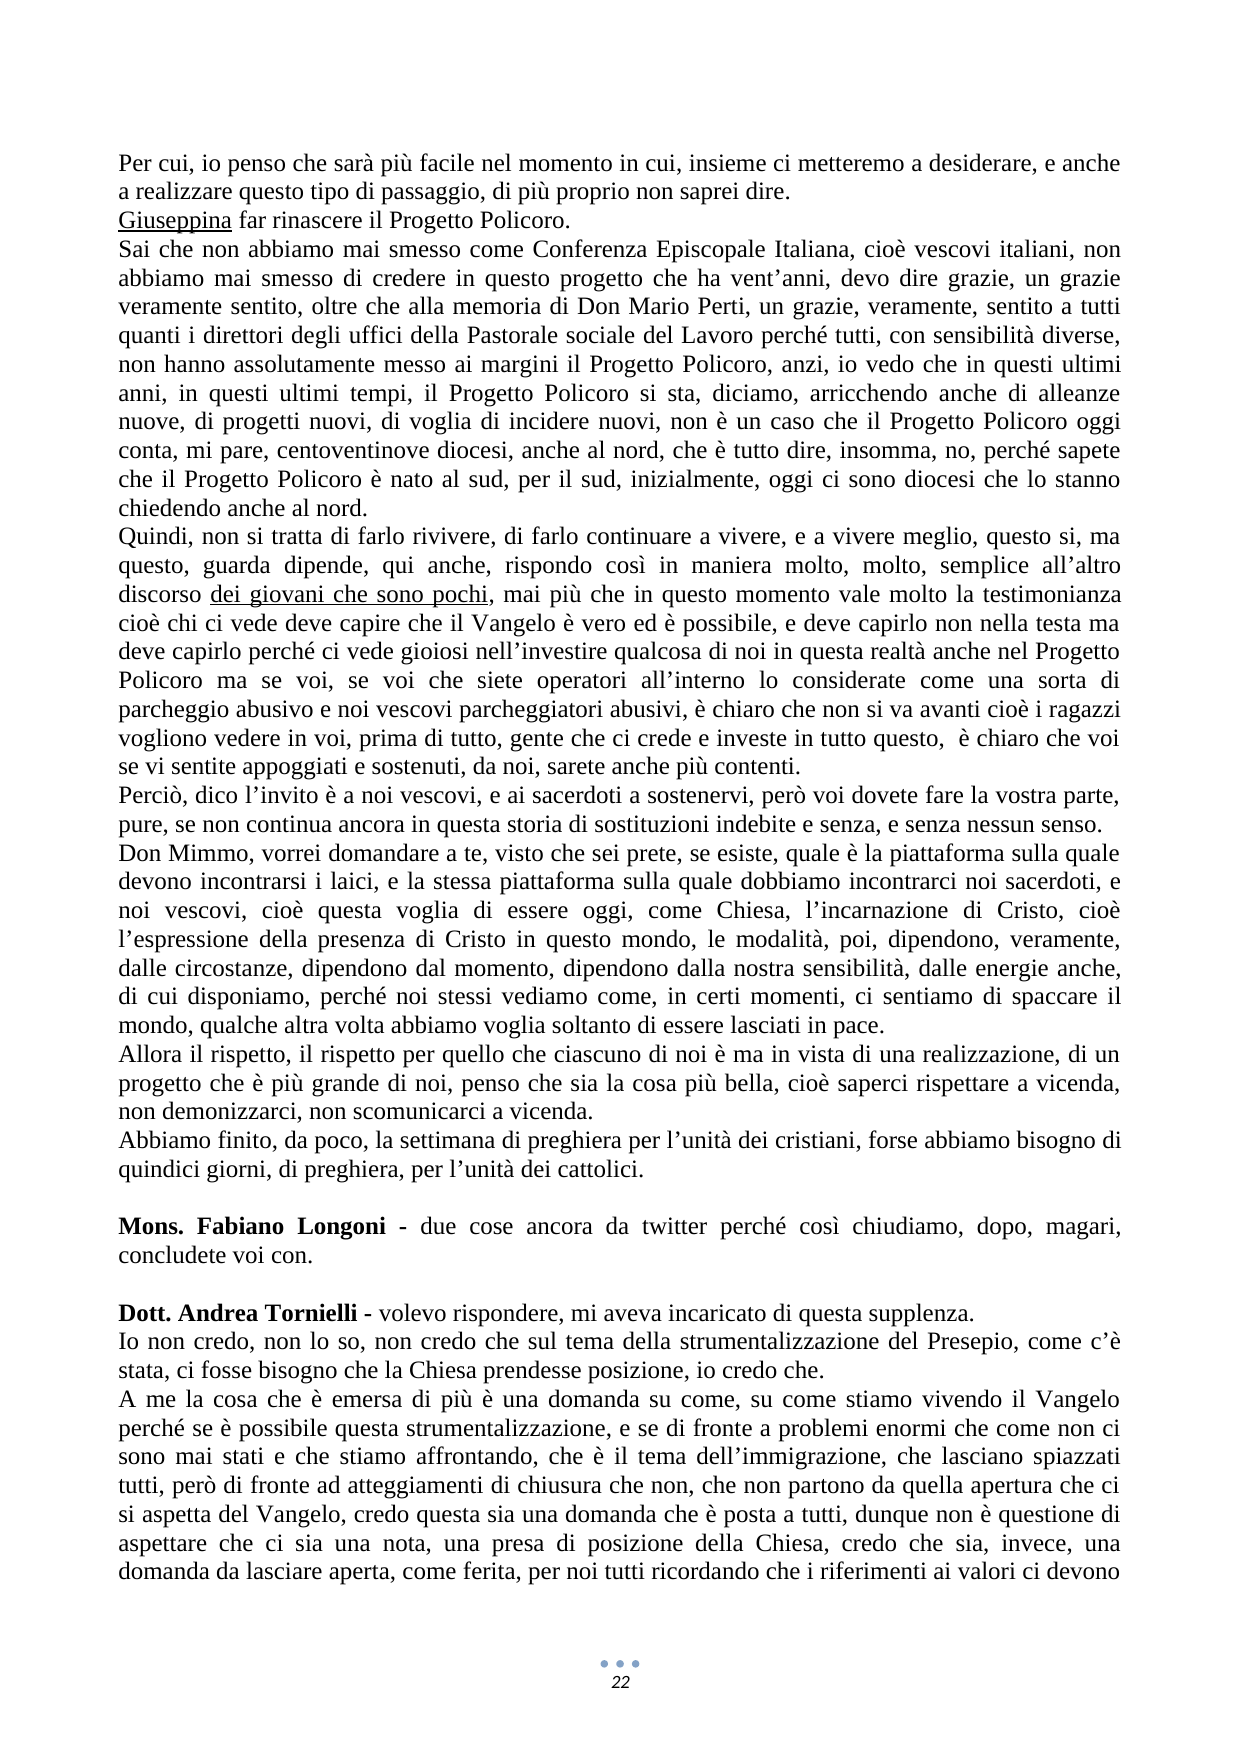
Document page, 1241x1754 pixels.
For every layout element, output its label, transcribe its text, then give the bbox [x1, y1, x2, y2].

text Sai che non abbiamo mai smesso come Conferenza Episcopale Italiana, cioè vescovi italiani, non abbiamo mai smesso di credere in questo progetto che ha vent’anni, devo dire grazie, un grazie veramente sentito, oltre che alla memoria di Don Mario Perti, un grazie, veramente, sentito a tutti quanti i direttori degli uffici della Pastorale sociale del Lavoro perché tutti, con sensibilità diverse, non hanno assolutamente messo ai margini il Progetto Policoro, anzi, io vedo che in questi ultimi anni, in questi ultimi tempi, il Progetto Policoro si sta, diciamo, arricchendo anche di alleanze nuove, di progetti nuovi, di voglia di incidere nuovi, non è un caso che il Progetto Policoro oggi conta, mi pare, centoventinove diocesi, anche al nord, che è tutto dire, insomma, no, perché sapete che il Progetto Policoro è nato al sud, per il sud, inizialmente, oggi ci sono diocesi che lo stanno chiedendo anche al nord. [118, 234, 1122, 521]
text Perciò, dico l’invito è a noi vescovi, e ai sacerdoti a sostenervi, però voi dovete fare la vostra parte, pure, se non continua ancora in questa storia di sostituzioni indebite e senza, e senza nessun senso. [118, 780, 1122, 838]
text Abbiamo finito, da poco, la settimana di preghiera per l’unità dei cristiani, forse abbiamo bisogno di quindici giorni, di preghiera, per l’unità dei cattolici. [118, 1125, 1122, 1183]
text Allora il rispetto, il rispetto per quello che ciascuno di noi è ma in vista di una realizzazione, di un progetto che è più grande di noi, penso che sia la cosa più bella, cioè saperci rispettare a vicenda, non demonizzarci, non scomunicarci a vicenda. [118, 1039, 1122, 1125]
text Io non credo, non lo so, non credo che sul tema della strumentalizzazione del Presepio, come c’è stata, ci fosse bisogno che la Chiesa prendesse posizione, io credo che. [118, 1326, 1122, 1384]
text Quindi, non si tratta di farlo rivivere, di farlo continuare a vivere, e a vivere meglio, questo si, ma questo, guarda dipende, qui anche, rispondo così in maniera molto, molto, semplice all’altro discorso dei giovani che sono pochi, mai più che in questo momento vale molto la testimonianza cioè chi ci vede deve capire che il Vangelo è vero ed è possibile, e deve capirlo non nella testa ma deve capirlo perché ci vede gioiosi nell’investire qualcosa di noi in questa realtà anche nel Progetto Policoro ma se voi, se voi che siete operatori all’interno lo considerate come una sorta di parcheggio abusivo e noi vescovi parcheggiatori abusivi, è chiaro che non si va avanti cioè i ragazzi vogliono vedere in voi, prima di tutto, gente che ci crede e investe in tutto questo, è chiaro che voi se vi sentite appoggiati e sostenuti, da noi, sarete anche più contenti. [118, 521, 1122, 780]
text Dott. Andrea Tornielli - volevo rispondere, mi aveva incaricato di questa supplenza. [118, 1298, 1122, 1326]
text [118, 1384, 1122, 1585]
text Mons. Fabiano Longoni - due cose ancora da twitter perché così chiudiamo, dopo, magari, concludete voi con. [118, 1211, 1122, 1269]
text Giuseppina far rinascere il Progetto Policoro. [118, 205, 1122, 234]
text Don Mimmo, vorrei domandare a te, visto che sei prete, se esiste, quale è la piattaforma sulla quale devono incontrarsi i laici, e la stessa piattaforma sulla quale dobbiamo incontrarci noi sacerdoti, e noi vescovi, cioè questa voglia di essere oggi, come Chiesa, l’incarnazione di Cristo, cioè l’espressione della presenza di Cristo in questo mondo, le modalità, poi, dipendono, veramente, dalle circostanze, dipendono dal momento, dipendono dalla nostra sensibilità, dalle energie anche, di cui disponiamo, perché noi stessi vediamo come, in certi momenti, ci sentiamo di spaccare il mondo, qualche altra volta abbiamo voglia soltanto di essere lasciati in pace. [118, 838, 1122, 1039]
text Per cui, io penso che sarà più facile nel momento in cui, insieme ci metteremo a desiderare, e anche a realizzare questo tipo di passaggio, di più proprio non saprei dire. [118, 148, 1122, 205]
